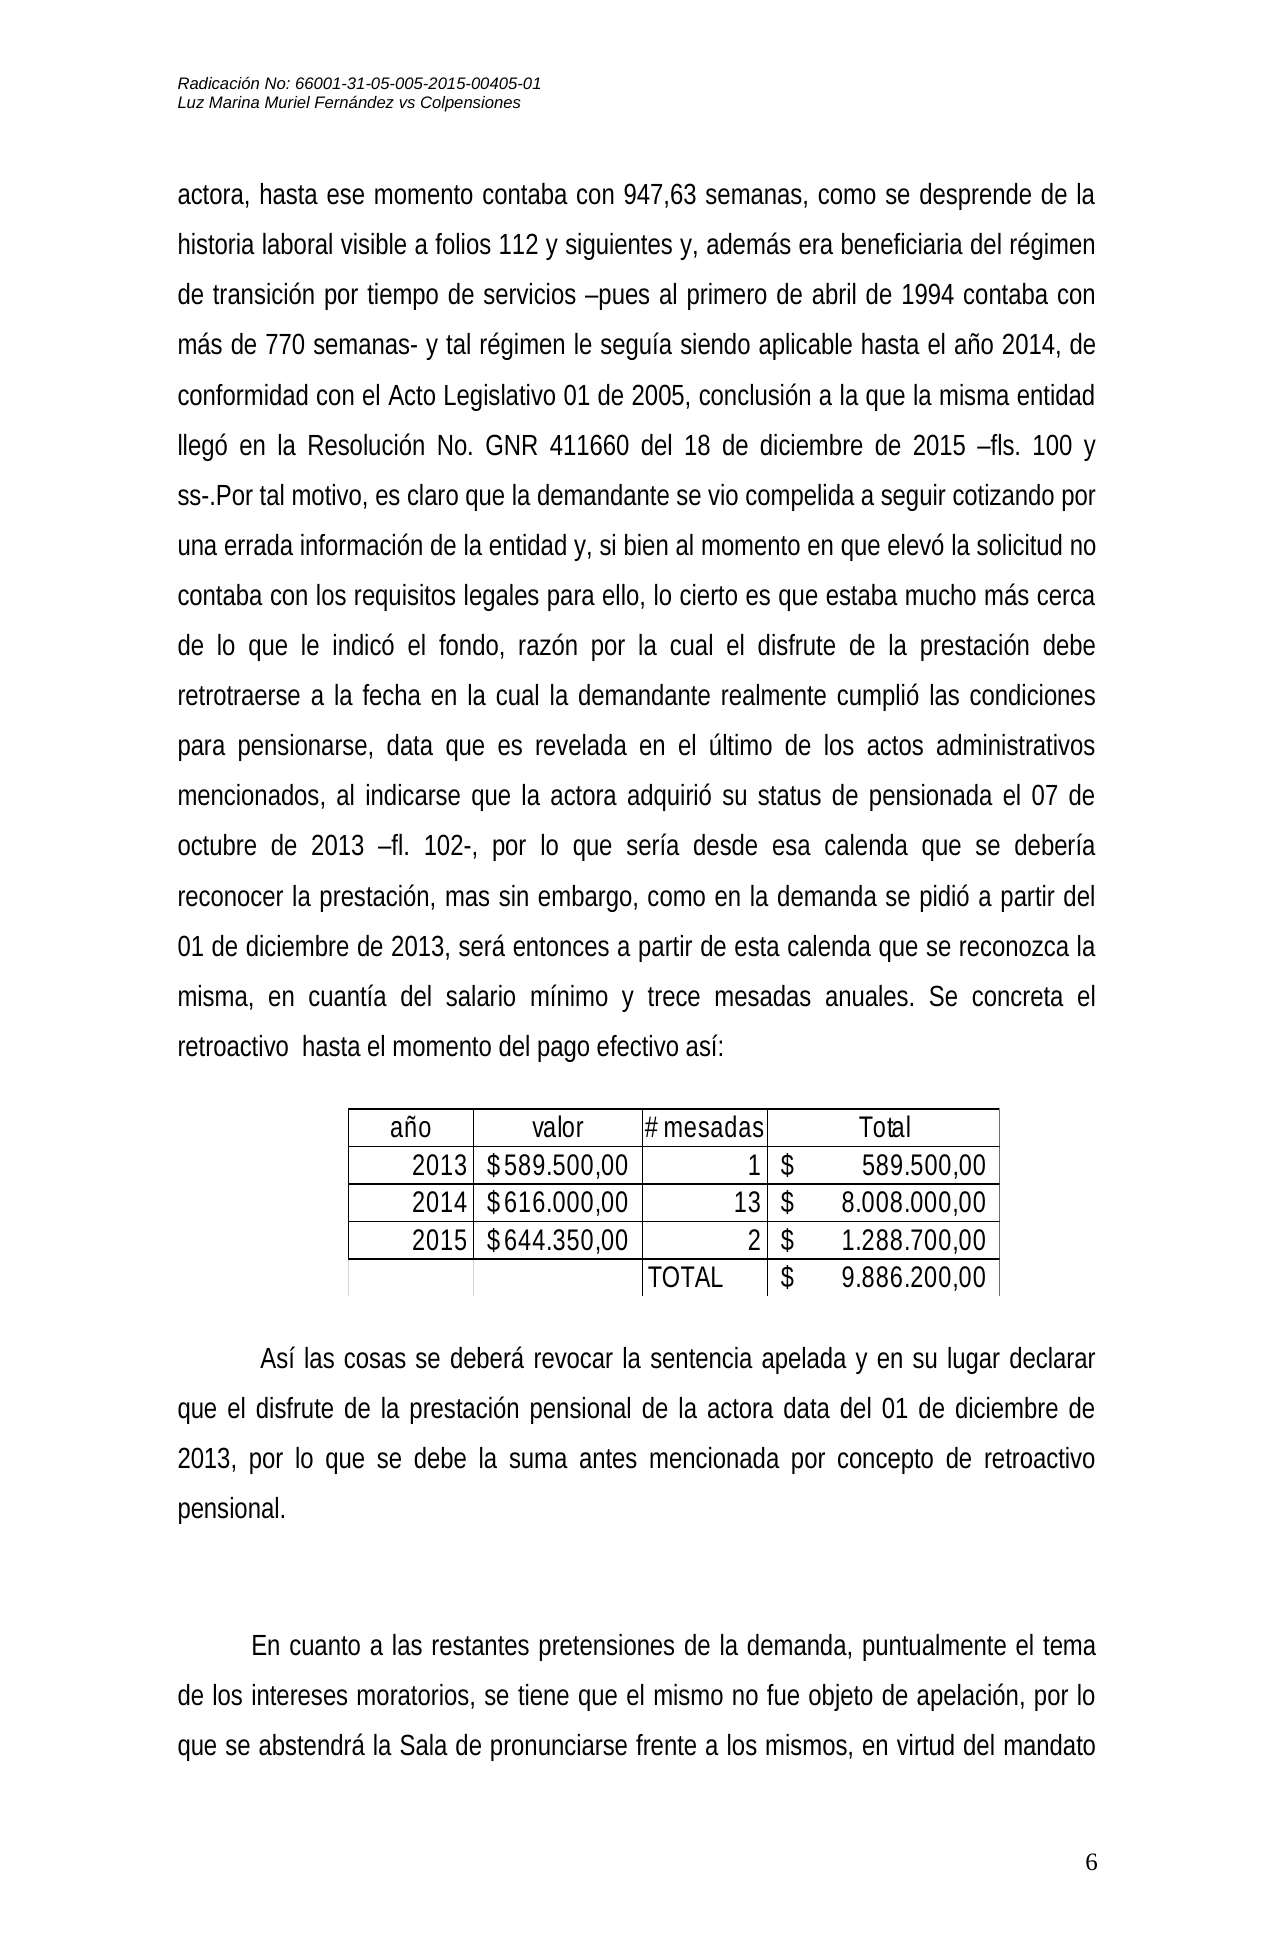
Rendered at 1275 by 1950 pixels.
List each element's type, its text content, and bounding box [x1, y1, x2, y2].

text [177, 177, 1098, 1062]
text Así las cosas se deberá revocar la sentencia apelada y en su lugar declarar que el disfrute de la prestación pensional de la actora data del 01 de diciembre de 2013, por lo que se debe la suma antes mencionada por concepto de retroactivo pensional. [177, 1341, 1098, 1524]
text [177, 1628, 1098, 1762]
